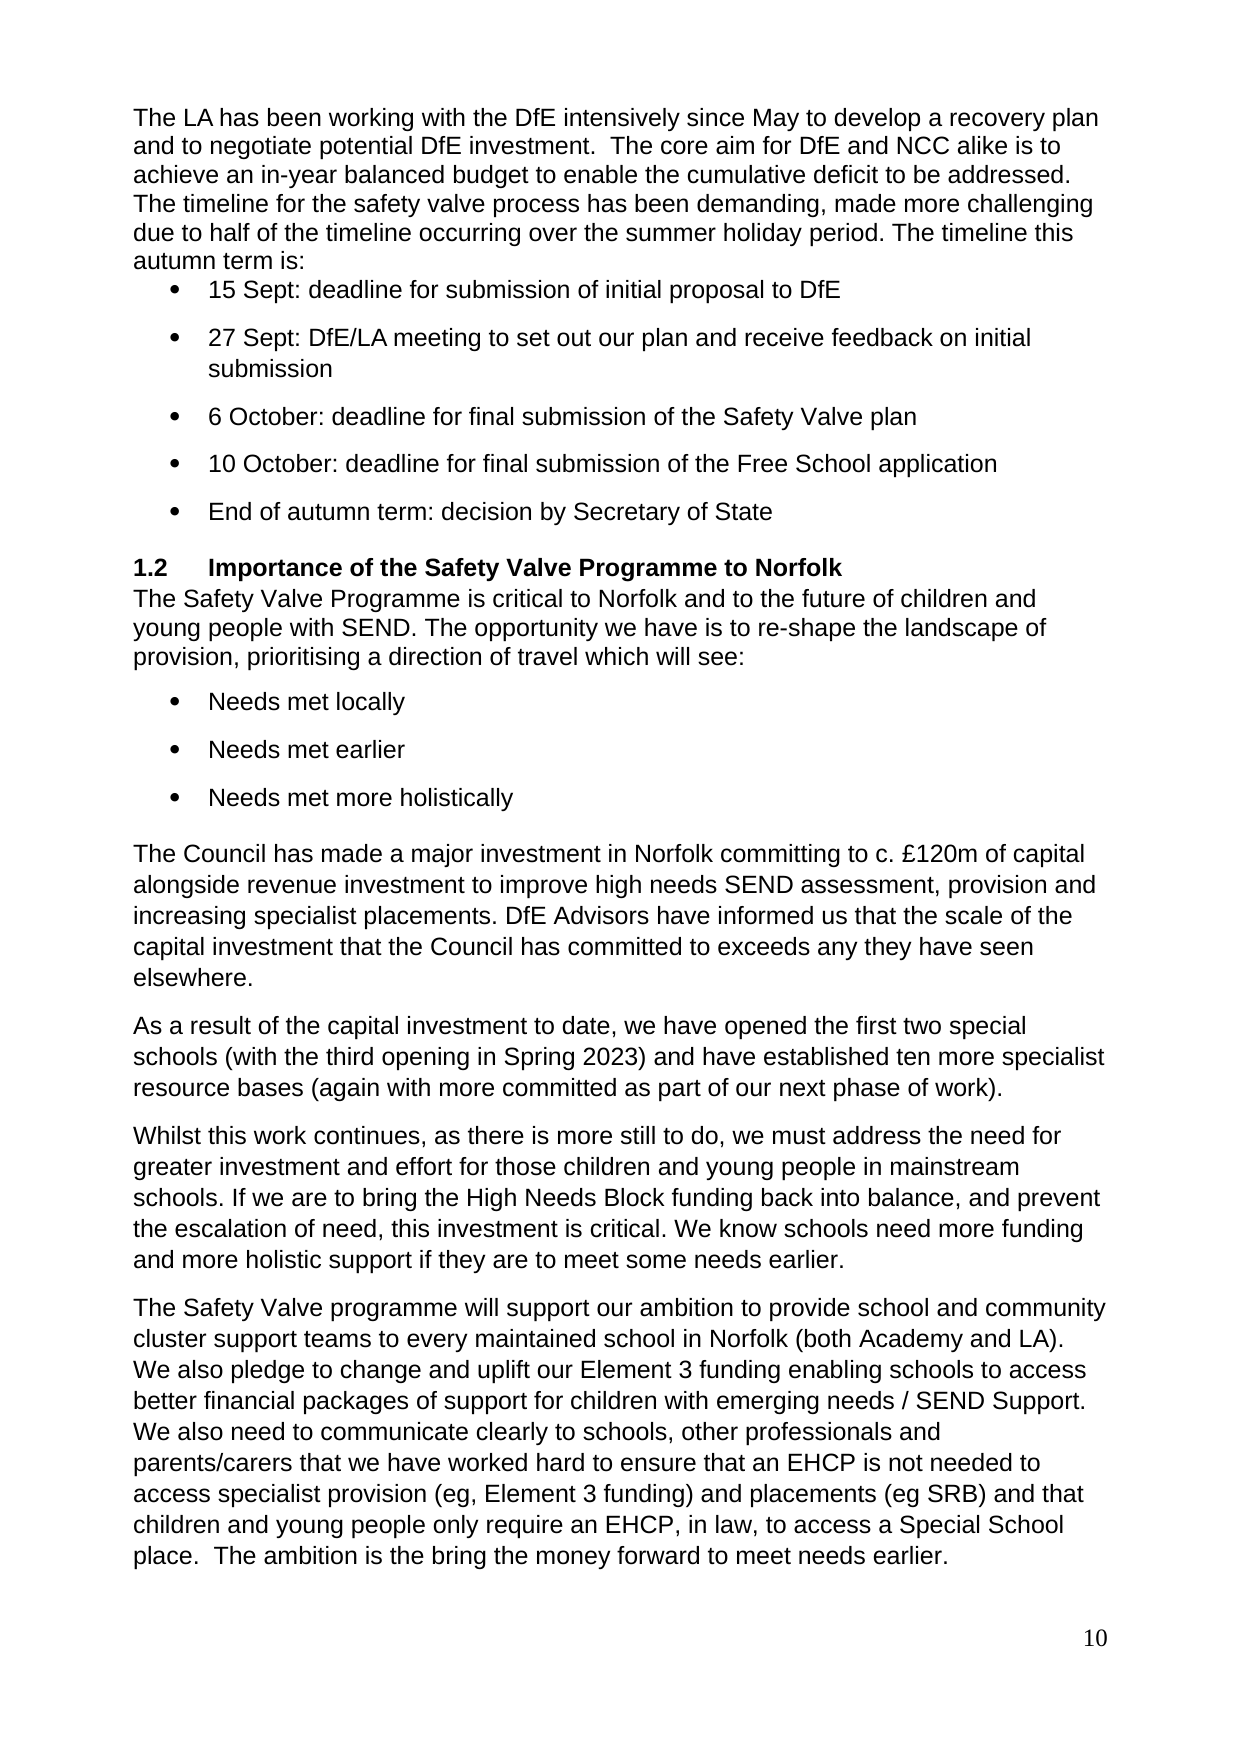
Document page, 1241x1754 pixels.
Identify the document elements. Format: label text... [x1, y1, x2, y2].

list Needs met locally [170, 687, 1107, 716]
list 10 October: deadline for final submission of the Free School application [170, 449, 1107, 478]
text Whilst this work continues, as there is more still to do, we must address the need for greater investment and effort for those children and young people in mainstream schools. If we are to bring the High Needs Block funding back into balance, and prevent the escalation of need, this investment is critical. We know schools need more funding and more holistic support if they are to meet some needs earlier. [133, 1121, 1107, 1274]
text As a result of the capital investment to date, we have opened the first two special schools (with the third opening in Spring 2023) and have established ten more specialist resource bases (again with more committed as part of our next phase of work). [133, 1011, 1107, 1102]
text The LA has been working with the DfE intensively since May to develop a recovery plan and to negotiate potential DfE investment. The core aim for DfE and NCC alike is to achieve an in-year balanced budget to enable the cumulative deficit to be addressed. [133, 102, 1107, 189]
text The Safety Valve programme will support our ambition to provide school and community cluster support teams to every maintained school in Norfolk (both Academy and LA). We also pledge to change and uplift our Element 3 funding enabling schools to access better financial packages of support for children with emerging needs / SEND Support. We also need to communicate clearly to schools, other professionals and parents/carers that we have worked hard to ensure that an EHCP is not needed to access specialist provision (eg, Element 3 funding) and placements (eg SRB) and that children and young people only require an EHCP, in law, to access a Special School place. The ambition is the bring the money forward to meet needs earlier. [133, 1293, 1107, 1570]
list Needs met earlier [170, 735, 1107, 764]
list End of autumn term: decision by Secretary of State [170, 497, 1107, 526]
text The Council has made a major investment in Norfolk committing to c. £120m of capital alongside revenue investment to improve high needs SEND assessment, provision and increasing specialist placements. DfE Advisors have informed us that the scale of the capital investment that the Council has committed to exceeds any they have seen elsewhere. [133, 839, 1107, 992]
text The timeline for the safety valve process has been demanding, made more challenging due to half of the timeline occurring over the summer holiday period. The timeline this autumn term is: [133, 189, 1107, 275]
list 27 Sept: DfE/LA meeting to set out our plan and receive feedback on initial submission [170, 323, 1107, 383]
list Importance of the Safety Valve Programme to Norfolk [133, 553, 1107, 582]
list 6 October: deadline for final submission of the Safety Valve plan [170, 402, 1107, 431]
list Needs met more holistically [170, 783, 1107, 812]
list 15 Sept: deadline for submission of initial proposal to DfE [170, 275, 1107, 304]
text The Safety Valve Programme is critical to Norfolk and to the future of children and young people with SEND. The opportunity we have is to re-shape the landscape of provision, prioritising a direction of travel which will see: [133, 584, 1107, 671]
